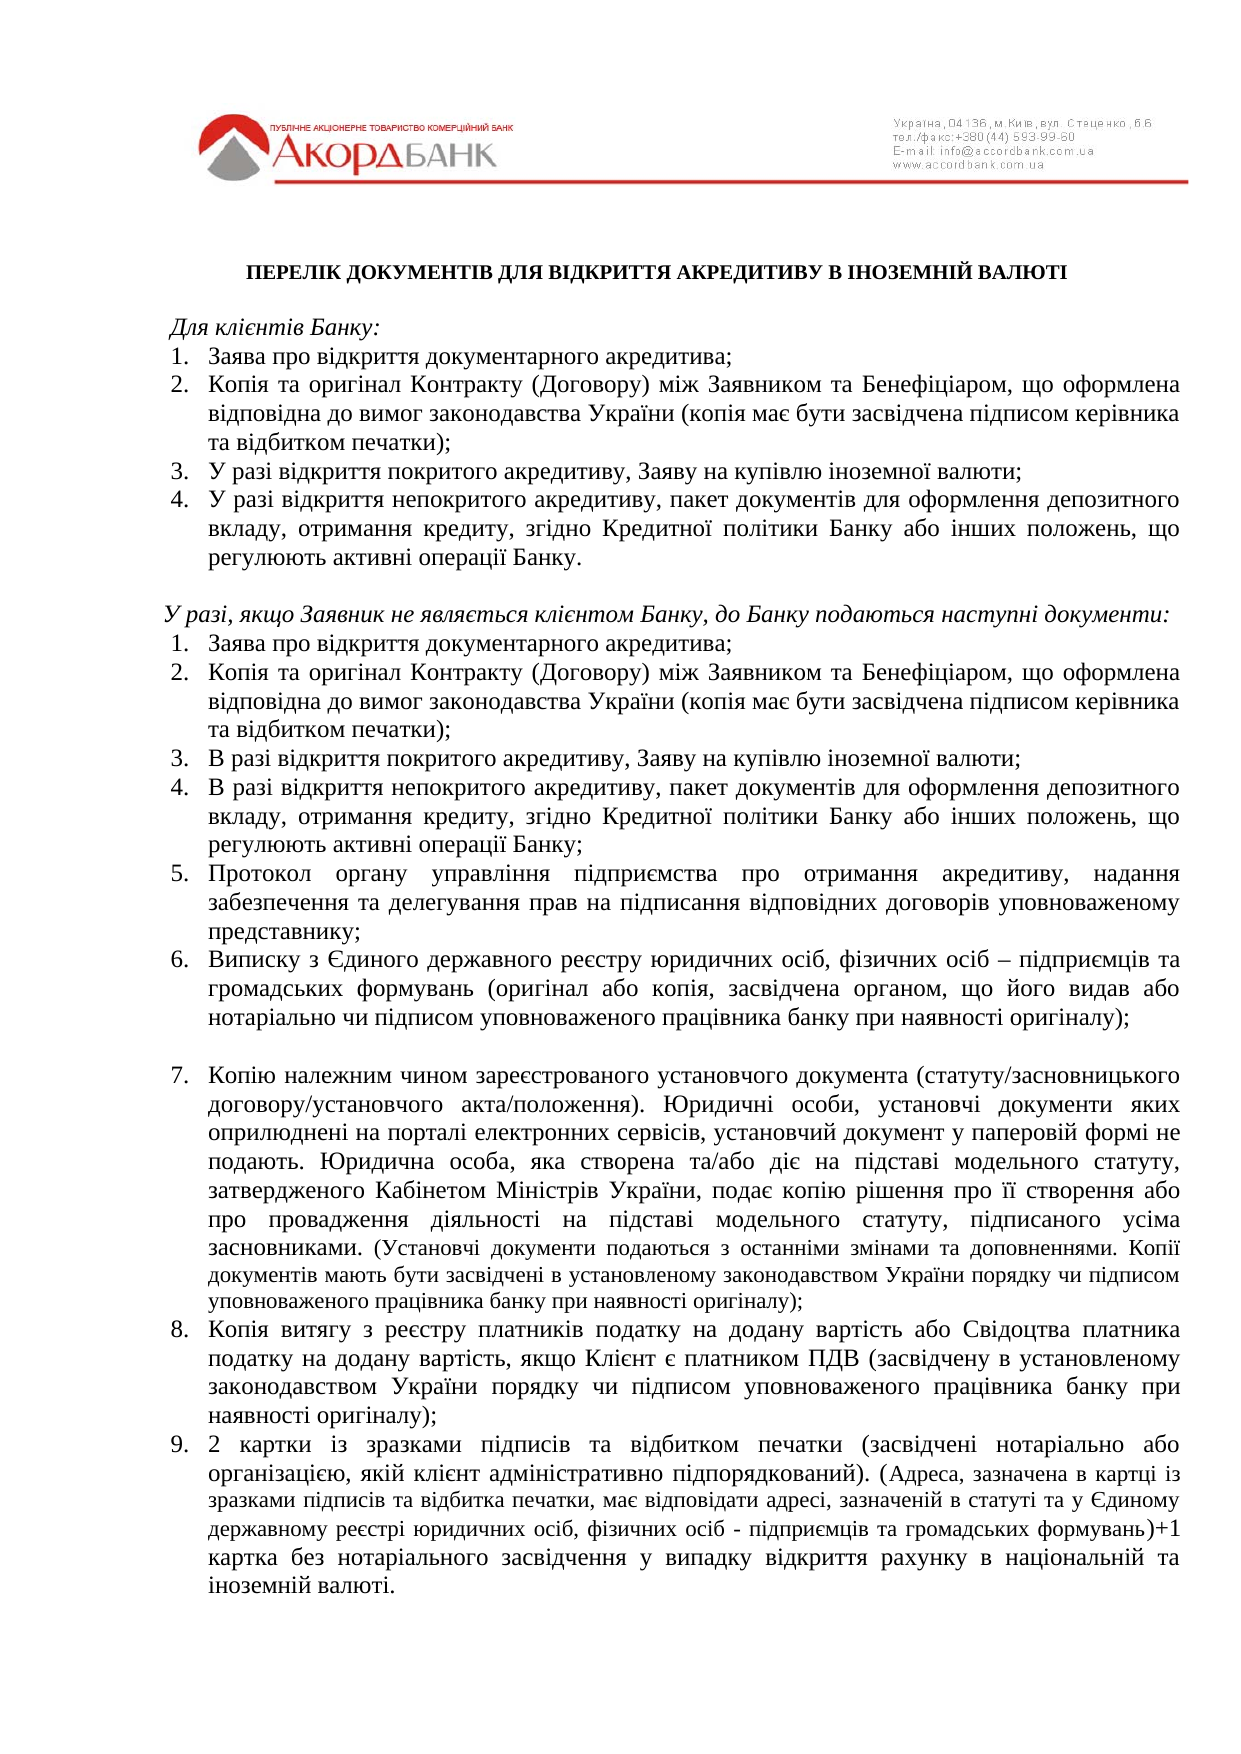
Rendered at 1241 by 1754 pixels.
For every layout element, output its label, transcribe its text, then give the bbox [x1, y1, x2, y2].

list Копію належним чином зареєстрованого установчого документа (статуту/засновницького договору/установчого акта/положення). Юридичні особи, установчі документи яких оприлюднені на порталі електронних сервісів, установчий документ у паперовій формі не подають. Юридична особа, яка створена та/або діє на підставі модельного статуту, затвердженого Кабінетом Міністрів України, подає копію рішення про її створення або про провадження діяльності на підставі модельного статуту, підписаного усіма засновниками. (Установчі документи подаються з останніми змінами та доповненнями. Копії документів мають бути засвідчені в установленому законодавством України порядку чи підписом уповноваженого працівника банку при наявності оригіналу); [170, 1060, 1181, 1314]
list Заява про відкриття документарного акредитива; [170, 341, 1181, 369]
text Для клієнтів Банку: [133, 312, 1181, 341]
text У разі, якщо Заявник не являється клієнтом Банку, до Банку подаються наступні документи: [162, 599, 1181, 628]
list Копія та оригінал Контракту (Договору) між Заявником та Бенефіціаром, що оформлена відповідна до вимог законодавства України (копія має бути засвідчена підписом керівника та відбитком печатки); [170, 657, 1181, 743]
list Копія та оригінал Контракту (Договору) між Заявником та Бенефіціаром, що оформлена відповідна до вимог законодавства України (копія має бути засвідчена підписом керівника та відбитком печатки); [170, 369, 1181, 456]
list Протокол органу управління підприємства про отримання акредитиву, надання забезпечення та делегування прав на підписання відповідних договорів уповноваженому представнику; [170, 858, 1181, 944]
list Копія витягу з реєстру платників податку на додану вартість або Свідоцтва платника податку на додану вартість, якщо Клієнт є платником ПДВ (засвідчену в установленому законодавством України порядку чи підписом уповноваженого працівника банку при наявності оригіналу); [170, 1343, 1181, 1458]
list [170, 1487, 1181, 1600]
picture [132, 103, 1189, 187]
list В разі відкриття покритого акредитиву, Заяву на купівлю іноземної валюти; [170, 743, 1181, 772]
list У разі відкриття непокритого акредитиву, пакет документів для оформлення депозитного вкладу, отримання кредиту, згідно Кредитної політики Банку або інших положень, що регулюють активні операції Банку. [170, 484, 1181, 571]
list У разі відкриття покритого акредитиву, Заяву на купівлю іноземної валюти; [170, 456, 1181, 484]
text ПЕРЕЛІК ДОКУМЕНТІВ ДЛЯ ВІДКРИТТЯ АКРЕДИТИВУ В ІНОЗЕМНІЙ ВАЛЮТІ [133, 259, 1181, 284]
list В разі відкриття непокритого акредитиву, пакет документів для оформлення депозитного вкладу, отримання кредиту, згідно Кредитної політики Банку або інших положень, що регулюють активні операції Банку; [170, 772, 1181, 858]
list Виписку з Єдиного державного реєстру юридичних осіб, фізичних осіб – підприємців та громадських формувань (оригінал або копія, засвідчена органом, що його видав або нотаріально чи підписом уповноваженого працівника банку при наявності оригіналу); [170, 944, 1181, 1031]
list Заява про відкриття документарного акредитива; [170, 628, 1181, 657]
